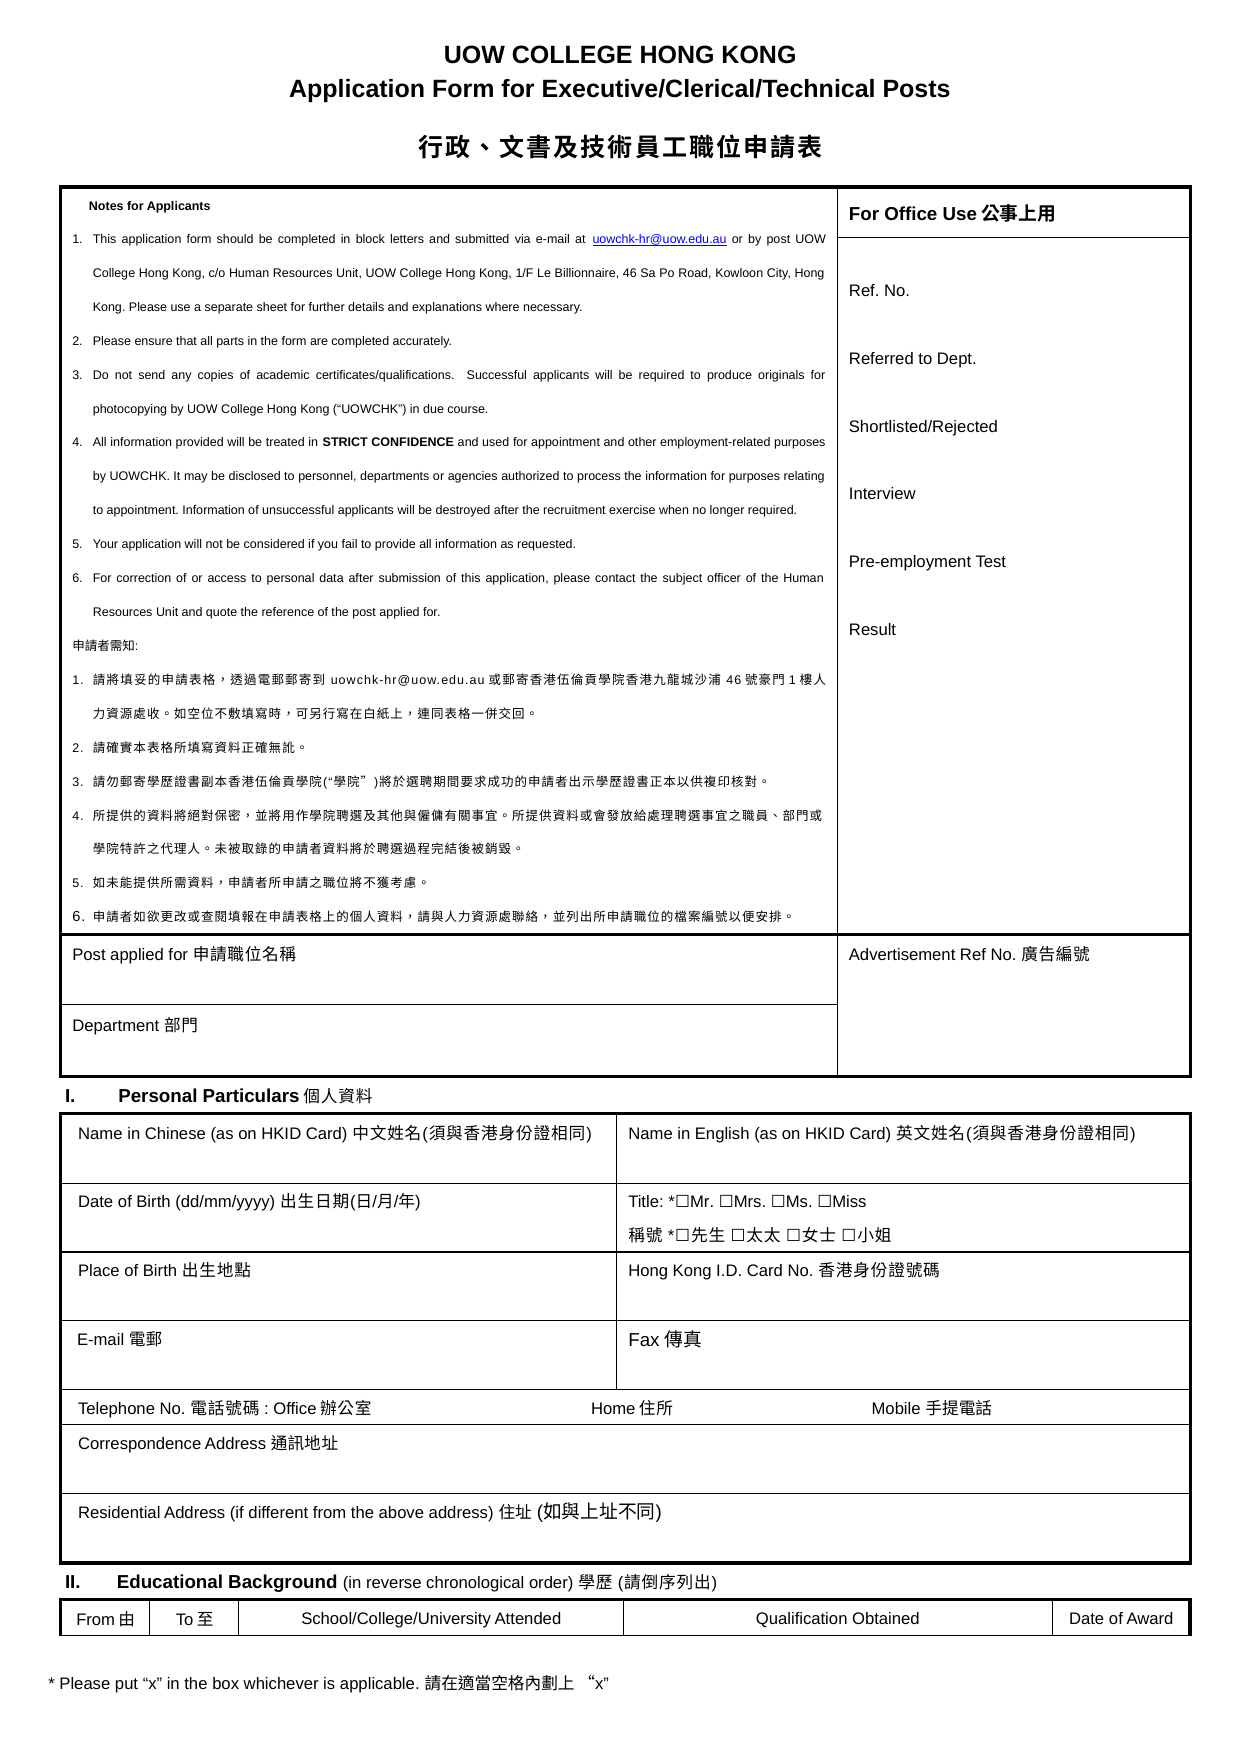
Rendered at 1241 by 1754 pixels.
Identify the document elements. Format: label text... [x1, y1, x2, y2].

table_cell Place of Birth 出生地點 [62, 1253, 616, 1320]
subtitle Application Form for Executive/Clerical/Technical Posts [48, 71, 1192, 105]
table_header Name in English (as on HKID Card) 英文姓名(須與香港身份證相同) [617, 1115, 1189, 1183]
table_header From由 [62, 1601, 149, 1635]
subtitle 行政、文書及技術員工職位申請表 [48, 111, 1192, 179]
table_cell Telephone No. 電話號碼 : Office辦公室 [62, 1390, 579, 1424]
text II. Educational Background (in reverse chronological order) 學歷 (請倒序列出) [65, 1565, 1192, 1598]
table_header Name in Chinese (as on HKID Card) 中文姓名(須與香港身份證相同) [62, 1115, 616, 1183]
table_cell Hong Kong I.D. Card No. 香港身份證號碼 [617, 1253, 1189, 1320]
table_cell Home住所 [580, 1390, 860, 1424]
text UOW COLLEGE HONG KONG [48, 37, 1192, 71]
table_cell Date of Birth (dd/mm/yyyy) 出生日期(日/月/年) [62, 1184, 616, 1251]
table_cell Title: *Mr. Mrs. Ms. Miss 稱號 *先生 太太 女士 小姐 [617, 1184, 1189, 1251]
table_header For Office Use公事上用 [838, 189, 1189, 237]
table_header To至 [150, 1601, 238, 1635]
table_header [624, 1601, 1052, 1635]
table_header Notes for Applicants This application form should be completed in block letters and submitted via e-mail at uowchk-hr@uow.edu.au or by post UOW College Hong Kong, c/o Human Resources Unit, UOW College Hong Kong, 1/F Le Billionnaire, 46 Sa Po Road, Kowloon City, Hong Kong. Please use a separate sheet for further details and explanations where necessary. Please ensure that all parts in the form are completed accurately. Do not send any copies of academic certificates/qualifications. Successful applicants will be required to produce originals for photocopying by UOW College Hong Kong (“UOWCHK”) in due course. All information provided will be treated in STRICT CONFIDENCE and used for appointment and other employment-related purposes by UOWCHK. It may be disclosed to personnel, departments or agencies authorized to process the information for purposes relating to appointment. Information of unsuccessful applicants will be destroyed after the recruitment exercise when no longer required. Your application will not be considered if you fail to provide all information as requested. For correction of or access to personal data after submission of this application, please contact the subject officer of the Human Resources Unit and quote the reference of the post applied for. 申請者需知: 請將填妥的申請表格，透過電郵郵寄到uowchk-hr@uow.edu.au或郵寄香港伍倫貢學院香港九龍城沙浦46號豪門1樓人力資源處收。如空位不敷填寫時，可另行寫在白紙上，連同表格一併交回。 請確實本表格所填寫資料正確無訛。 請勿郵寄學歷證書副本香港伍倫貢學院(“學院”)將於選聘期間要求成功的申請者出示學歷證書正本以供複印核對。 所提供的資料將絕對保密，並將用作學院聘選及其他與僱傭有關事宜。所提供資料或會發放給處理聘選事宜之職員、部門或學院特許之代理人。未被取錄的申請者資料將於聘選過程完結後被銷毀。 如未能提供所需資料，申請者所申請之職位將不獲考慮。 申請者如欲更改或查閱填報在申請表格上的個人資料，請與人力資源處聯絡，並列出所申請職位的檔案編號以便安排。 [62, 189, 837, 933]
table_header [239, 1601, 623, 1635]
table_cell Advertisement Ref No. 廣告編號 [838, 936, 1189, 1075]
table_cell E-mail 電郵 [62, 1321, 616, 1389]
table_cell Mobile 手提電話 [860, 1390, 1189, 1424]
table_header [1053, 1601, 1188, 1635]
table_cell Residential Address (if different from the above address) 住址 (如與上址不同) [62, 1494, 1189, 1561]
text I. Personal Particulars個人資料 [65, 1078, 1192, 1112]
table_cell Correspondence Address 通訊地址 [62, 1425, 1189, 1493]
table_cell Fax 傳真 [617, 1321, 1189, 1389]
table_cell Department 部門 [62, 1005, 837, 1075]
table_cell Post applied for 申請職位名稱 [62, 936, 837, 1004]
table_cell Ref. No. Referred to Dept. Shortlisted/Rejected Interview Pre-employment Test Result [838, 238, 1189, 933]
